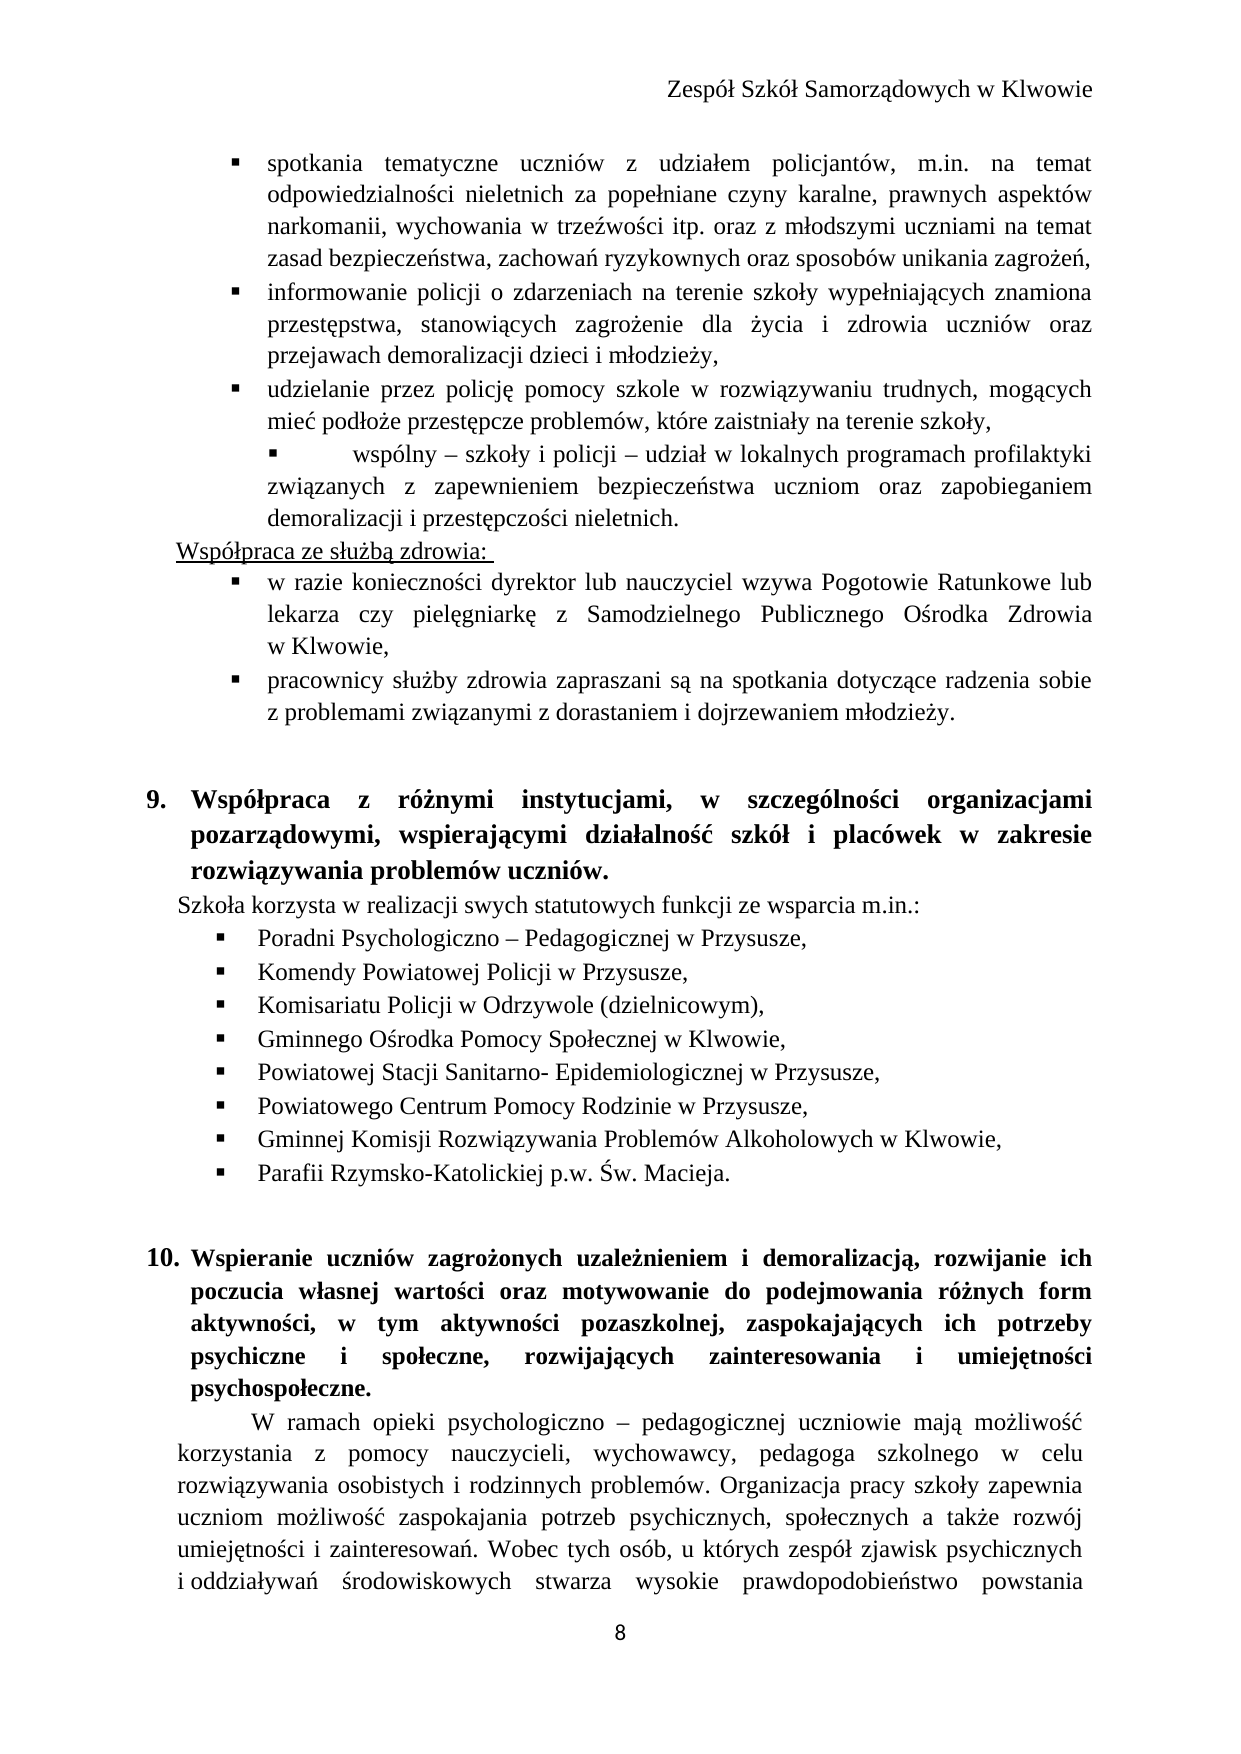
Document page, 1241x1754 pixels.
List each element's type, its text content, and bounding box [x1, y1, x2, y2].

list wspólny – szkoły i policji – udział w lokalnych programach profilaktyki związanych z zapewnieniem bezpieczeństwa uczniom oraz zapobieganiem demoralizacji i przestępczości nieletnich. [267, 439, 1093, 532]
list Gminnej Komisji Rozwiązywania Problemów Alkoholowych w Klwowie, [214, 1124, 1093, 1153]
list w razie konieczności dyrektor lub nauczyciel wzywa Pogotowie Ratunkowe lub lekarza czy pielęgniarkę z Samodzielnego Publicznego Ośrodka Zdrowia w Klwowie, [229, 567, 1093, 660]
list Powiatowego Centrum Pomocy Rodzinie w Przysusze, [214, 1091, 1093, 1119]
list pracownicy służby zdrowia zapraszani są na spotkania dotyczące radzenia sobie z problemami związanymi z dorastaniem i dojrzewaniem młodzieży. [229, 665, 1093, 725]
text Współpraca ze służbą zdrowia: [176, 536, 1093, 565]
list Parafii Rzymsko-Katolickiej p.w. Św. Macieja. [214, 1158, 1093, 1186]
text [177, 1407, 1083, 1595]
list spotkania tematyczne uczniów z udziałem policjantów, m.in. na temat odpowiedzialności nieletnich za popełniane czyny karalne, prawnych aspektów narkomanii, wychowania w trzeźwości itp. oraz z młodszymi uczniami na temat zasad bezpieczeństwa, zachowań ryzykownych oraz sposobów unikania zagrożeń, [229, 148, 1093, 272]
list informowanie policji o zdarzeniach na terenie szkoły wypełniających znamiona przestępstwa, stanowiących zagrożenie dla życia i zdrowia uczniów oraz przejawach demoralizacji dzieci i młodzieży, [229, 277, 1093, 369]
list Współpraca z różnymi instytucjami, w szczególności organizacjami pozarządowymi, wspierającymi działalność szkół i placówek w zakresie rozwiązywania problemów uczniów. [146, 783, 1093, 885]
list Komisariatu Policji w Odrzywole (dzielnicowym), [214, 990, 1093, 1019]
list Powiatowej Stacji Sanitarno- Epidemiologicznej w Przysusze, [214, 1057, 1093, 1086]
text Szkoła korzysta w realizacji swych statutowych funkcji ze wsparcia m.in.: [177, 890, 1093, 919]
list Gminnego Ośrodka Pomocy Społecznej w Klwowie, [214, 1024, 1093, 1053]
list udzielanie przez policję pomocy szkole w rozwiązywaniu trudnych, mogących mieć podłoże przestępcze problemów, które zaistniały na terenie szkoły, [229, 374, 1093, 434]
list Komendy Powiatowej Policji w Przysusze, [214, 957, 1093, 986]
list Wspieranie uczniów zagrożonych uzależnieniem i demoralizacją, rozwijanie ich poczucia własnej wartości oraz motywowanie do podejmowania różnych form aktywności, w tym aktywności pozaszkolnej, zaspokajających ich potrzeby psychiczne i społeczne, rozwijających zainteresowania i umiejętności psychospołeczne. [146, 1241, 1093, 1402]
list Poradni Psychologiczno – Pedagogicznej w Przysusze, [214, 923, 1093, 952]
